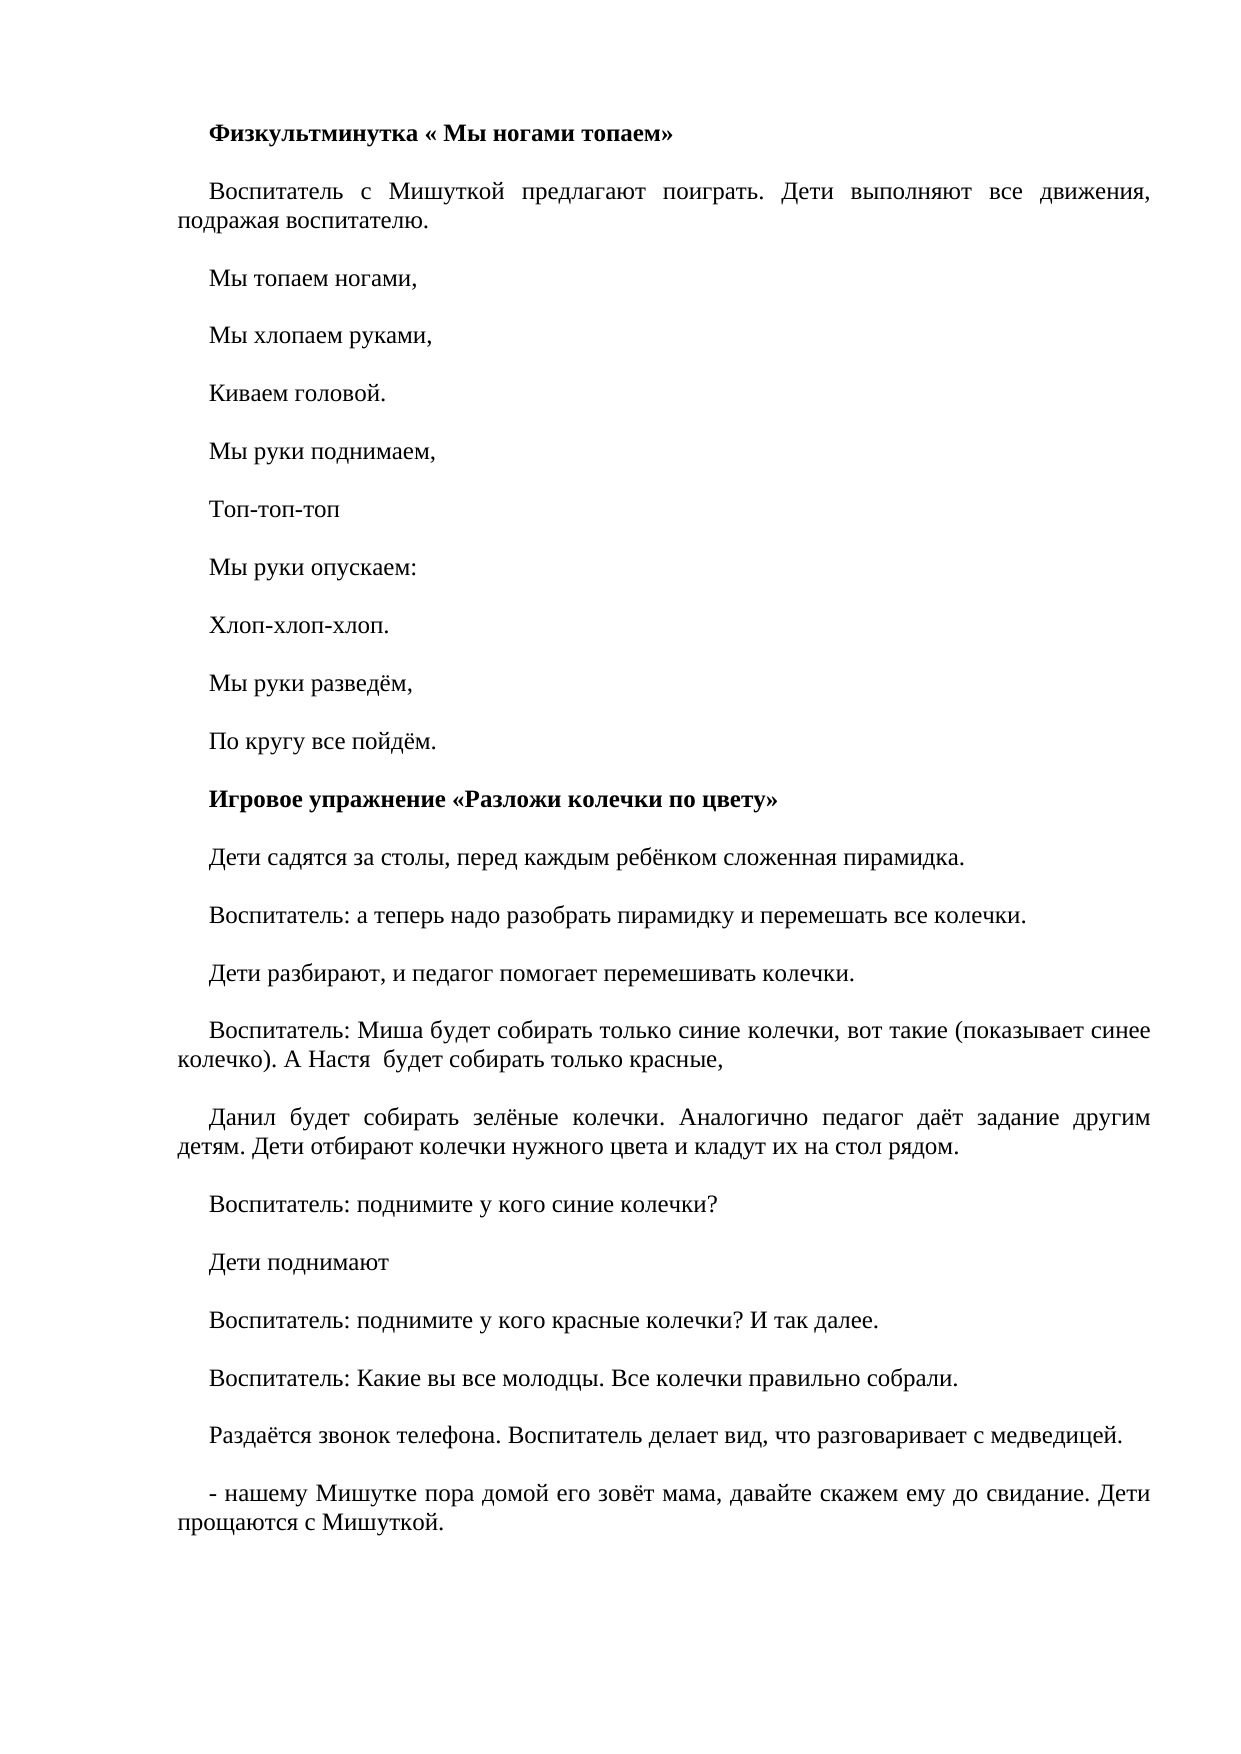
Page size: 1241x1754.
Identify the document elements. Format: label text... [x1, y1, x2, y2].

text Мы руки разведём, [177, 668, 1152, 697]
text Дети поднимают [177, 1247, 1152, 1276]
text Дети садятся за столы, перед каждым ребёнком сложенная пирамидка. [177, 842, 1152, 871]
text Мы топаем ногами, [177, 263, 1152, 291]
text - нашему Мишутке пора домой его зовёт мама, давайте скажем ему до свидание. Дети прощаются с Мишуткой. [177, 1478, 1152, 1536]
text Воспитатель: поднимите у кого синие колечки? [177, 1189, 1152, 1218]
text По кругу все пойдём. [177, 726, 1152, 755]
text Раздаётся звонок телефона. Воспитатель делает вид, что разговаривает с медведицей. [177, 1421, 1152, 1449]
text Мы хлопаем руками, [177, 321, 1152, 349]
text Киваем головой. [177, 378, 1152, 407]
text Воспитатель: Какие вы все молодцы. Все колечки правильно собрали. [177, 1363, 1152, 1391]
text Воспитатель: а теперь надо разобрать пирамидку и перемешать все колечки. [177, 900, 1152, 928]
text Воспитатель с Мишуткой предлагают поиграть. Дети выполняют все движения, подражая воспитателю. [177, 176, 1152, 233]
text Воспитатель: поднимите у кого красные колечки? И так далее. [177, 1305, 1152, 1333]
text Воспитатель: Миша будет собирать только синие колечки, вот такие (показывает синее колечко). А Настя будет собирать только красные, [177, 1016, 1152, 1073]
text Хлоп-хлоп-хлоп. [177, 610, 1152, 639]
text Топ-топ-топ [177, 494, 1152, 523]
text Мы руки поднимаем, [177, 436, 1152, 465]
text Физкультминутка « Мы ногами топаем» [177, 118, 1152, 147]
text Игровое упражнение «Разложи колечки по цвету» [177, 784, 1152, 813]
text Дети разбирают, и педагог помогает перемешивать колечки. [177, 958, 1152, 986]
text Мы руки опускаем: [177, 552, 1152, 581]
text Данил будет собирать зелёные колечки. Аналогично педагог даёт задание другим детям. Дети отбирают колечки нужного цвета и кладут их на стол рядом. [177, 1102, 1152, 1160]
